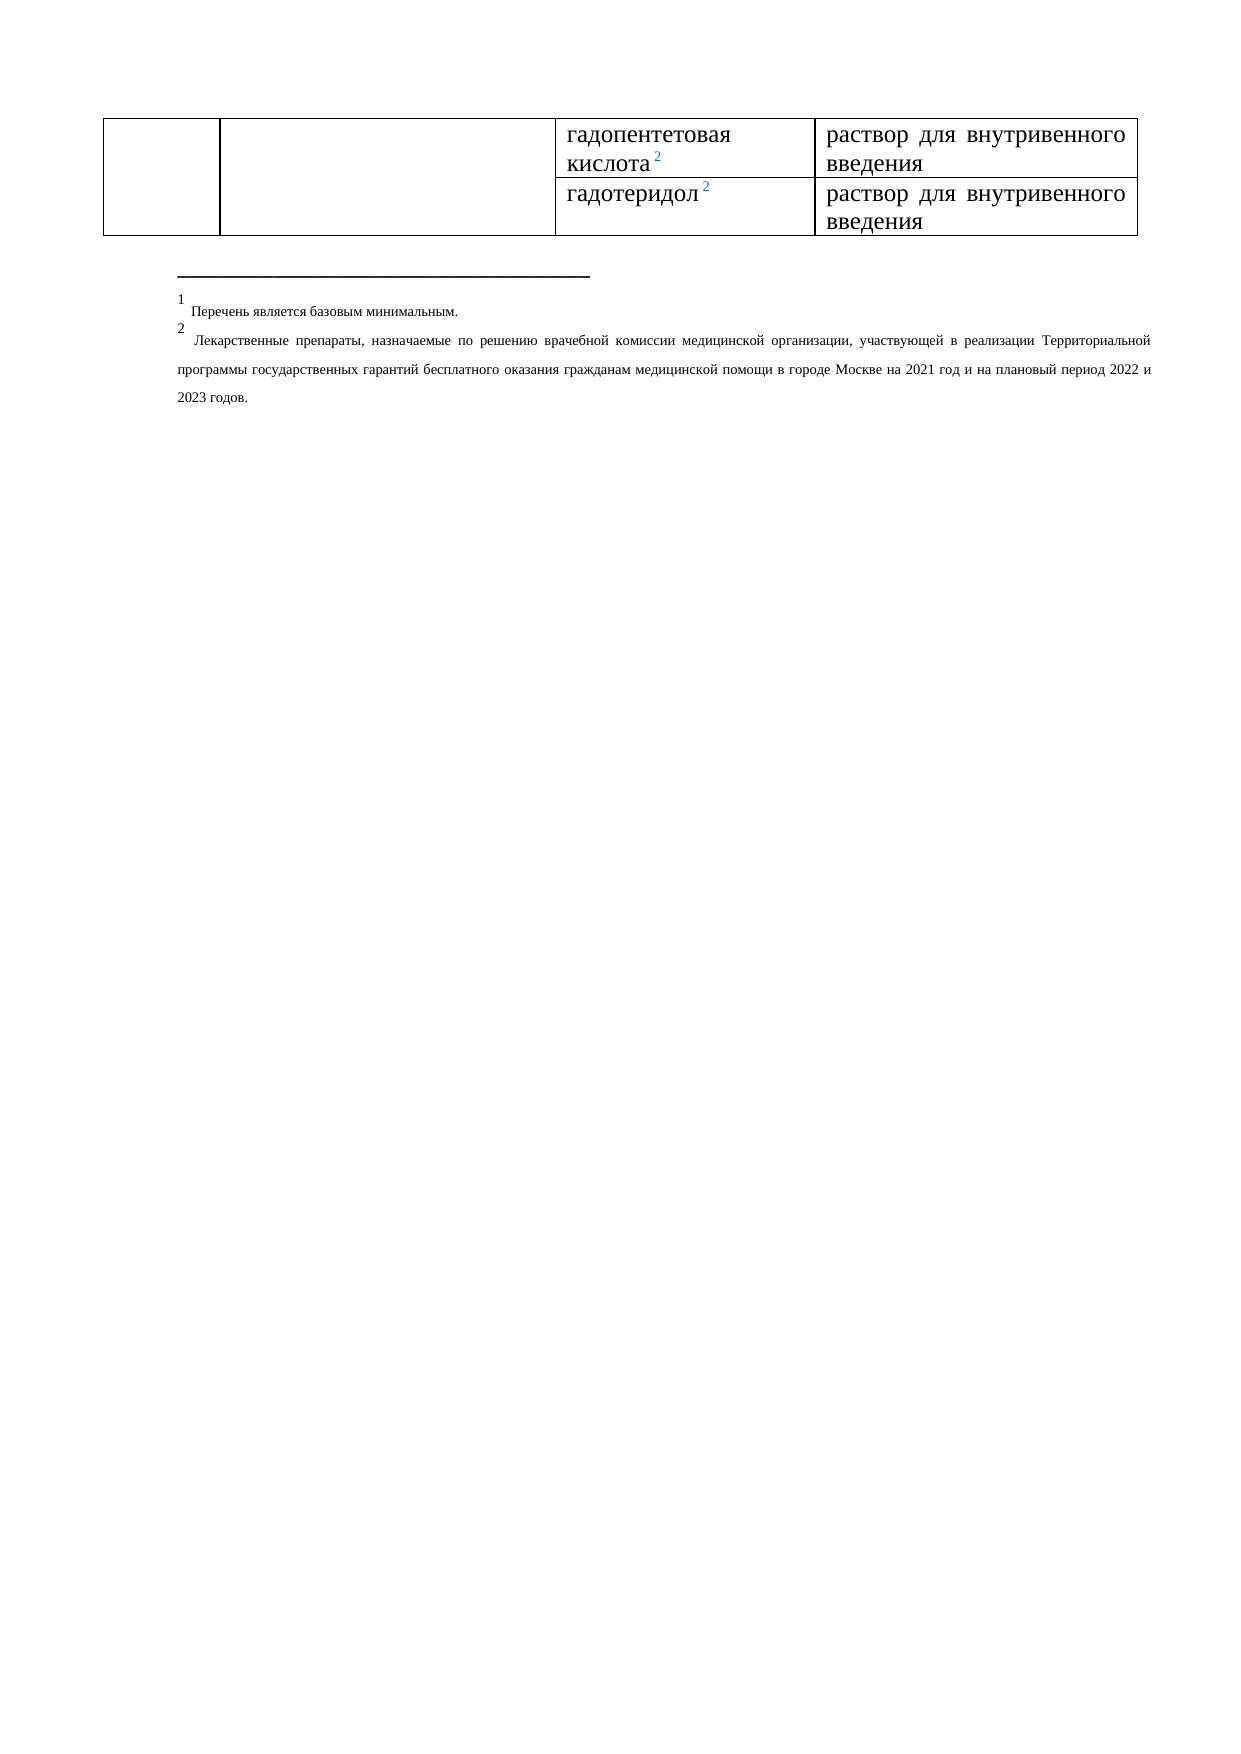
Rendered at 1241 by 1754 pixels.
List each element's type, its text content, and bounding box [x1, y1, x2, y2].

text 1 Перечень является базовым минимальным. [177, 291, 1152, 320]
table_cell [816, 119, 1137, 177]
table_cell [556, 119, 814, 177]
text 2 Лекарственные препараты, назначаемые по решению врачебной комиссии медицинской организации, участвующей в реализации Территориальной программы государственных гарантий бесплатного оказания гражданам медицинской помощи в городе Москве на 2021 год и на плановый период 2022 и 2023 годов. [177, 320, 1152, 406]
text ────────────────────────────── [177, 265, 1152, 291]
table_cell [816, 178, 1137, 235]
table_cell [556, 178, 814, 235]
